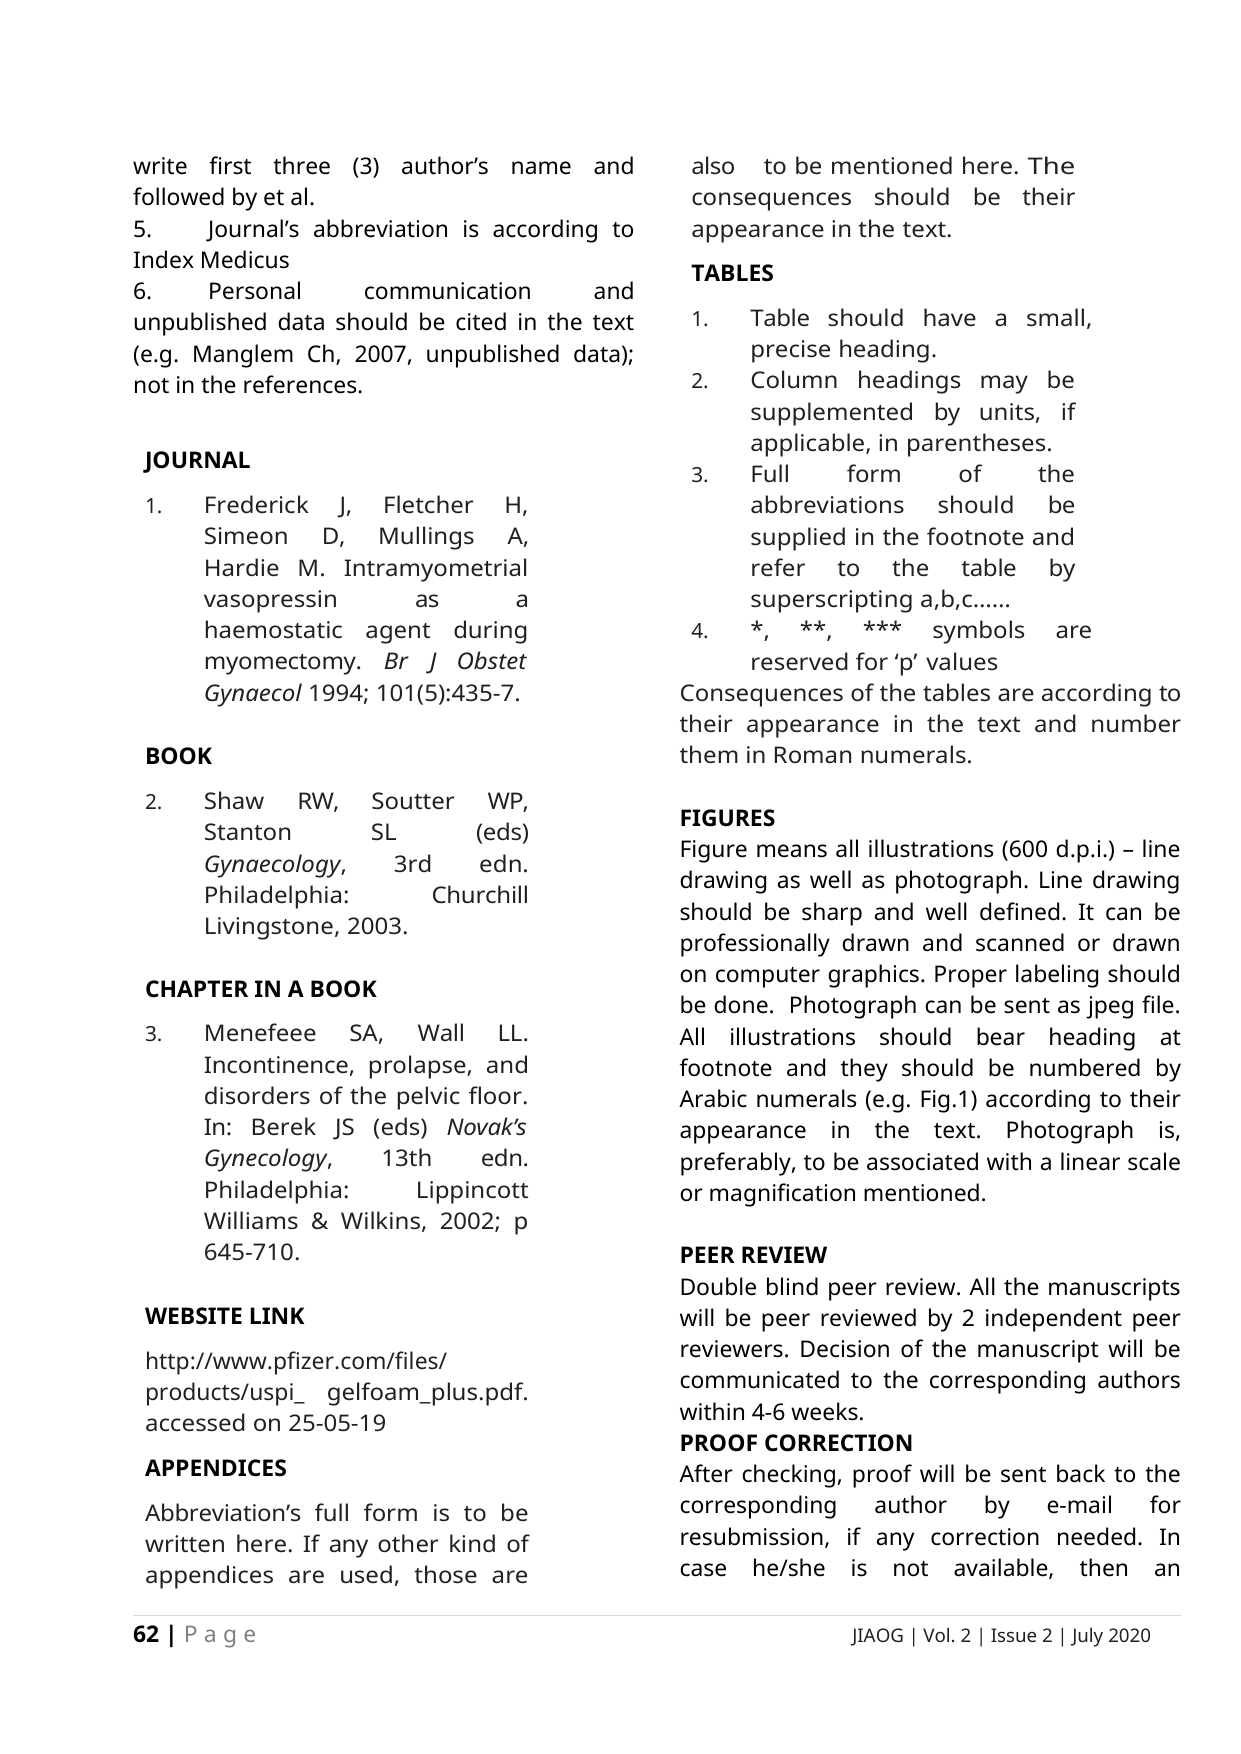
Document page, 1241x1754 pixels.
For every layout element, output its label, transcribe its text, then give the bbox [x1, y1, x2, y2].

list Table should have a small, precise heading. [691, 302, 1093, 364]
list Column headings may be supplemented by units, if applicable, in parentheses. [691, 364, 1075, 458]
subtitle Journal [145, 444, 635, 475]
text FIGURES [679, 802, 1181, 833]
text 6. Personal communication and unpublished data should be cited in the text (e.g. Manglem Ch, 2007, unpublished data); not in the references. [133, 275, 635, 400]
text Consequences of the tables are according to their appearance in the text and number them in Roman numerals. [679, 677, 1181, 771]
text 4. In case of more than six (6) authors, write first three (3) author’s name and followed by et al. [133, 150, 635, 212]
subtitle booK [145, 740, 635, 771]
list Menefeee SA, Wall LL. Incontinence, prolapse, and disorders of the pelvic floor. In: Berek JS (eds) Novak’s Gynecology, 13th edn. Philadelphia: Lippincott Williams & Wilkins, 2002; p 645-710. [145, 1017, 529, 1267]
text Double blind peer review. All the manuscripts will be peer reviewed by 2 independent peer reviewers. Decision of the manuscript will be communicated to the corresponding authors within 4-6 weeks. [679, 1271, 1181, 1427]
text tableS [691, 257, 1075, 288]
text PROOF CORRECTION [679, 1427, 1181, 1458]
text PEER REVIEW [679, 1239, 1181, 1271]
list Frederick J, Fletcher H, Simeon D, Mullings A, Hardie M. Intramyometrial vasopressin as a haemostatic agent during myomectomy. Br J Obstet Gynaecol 1994; 101(5):435-7. [145, 489, 529, 708]
list Shaw RW, Soutter WP, Stanton SL (eds) Gynaecology, 3rd edn. Philadelphia: Churchill Livingstone, 2003. [145, 785, 529, 941]
subtitle chaPter in a booK [145, 973, 635, 1004]
subtitle WebSite linK [145, 1300, 635, 1331]
text aPPendiceS [145, 1452, 529, 1483]
text Abbreviation’s full form is to be written here. If any other kind of appendices are used, those are also to be mentioned here. The consequences should be their appearance in the text. [145, 1497, 529, 1590]
text Abbreviation’s full form is to be written here. If any other kind of appendices are used, those are also to be mentioned here. The consequences should be their appearance in the text. [691, 150, 1075, 244]
text http://www.pfizer.com/files/products/uspi_ gelfoam_plus.pdf. accessed on 25-05-19 [145, 1344, 529, 1438]
list *, **, *** symbols are reserved for ‘p’ values [691, 614, 1093, 677]
list Full form of the abbreviations should be supplied in the footnote and refer to the table by superscripting a,b,c…… [691, 458, 1075, 614]
text 5. Journal’s abbreviation is according to Index Medicus [133, 212, 635, 275]
text Figure means all illustrations (600 d.p.i.) – line drawing as well as photograph. Line drawing should be sharp and well defined. It can be professionally drawn and scanned or drawn on computer graphics. Proper labeling should be done. Photograph can be sent as jpeg file. All illustrations should bear heading at footnote and they should be numbered by Arabic numerals (e.g. Fig.1) according to their appearance in the text. Photograph is, preferably, to be associated with a linear scale or magnification mentioned. [679, 833, 1181, 1208]
